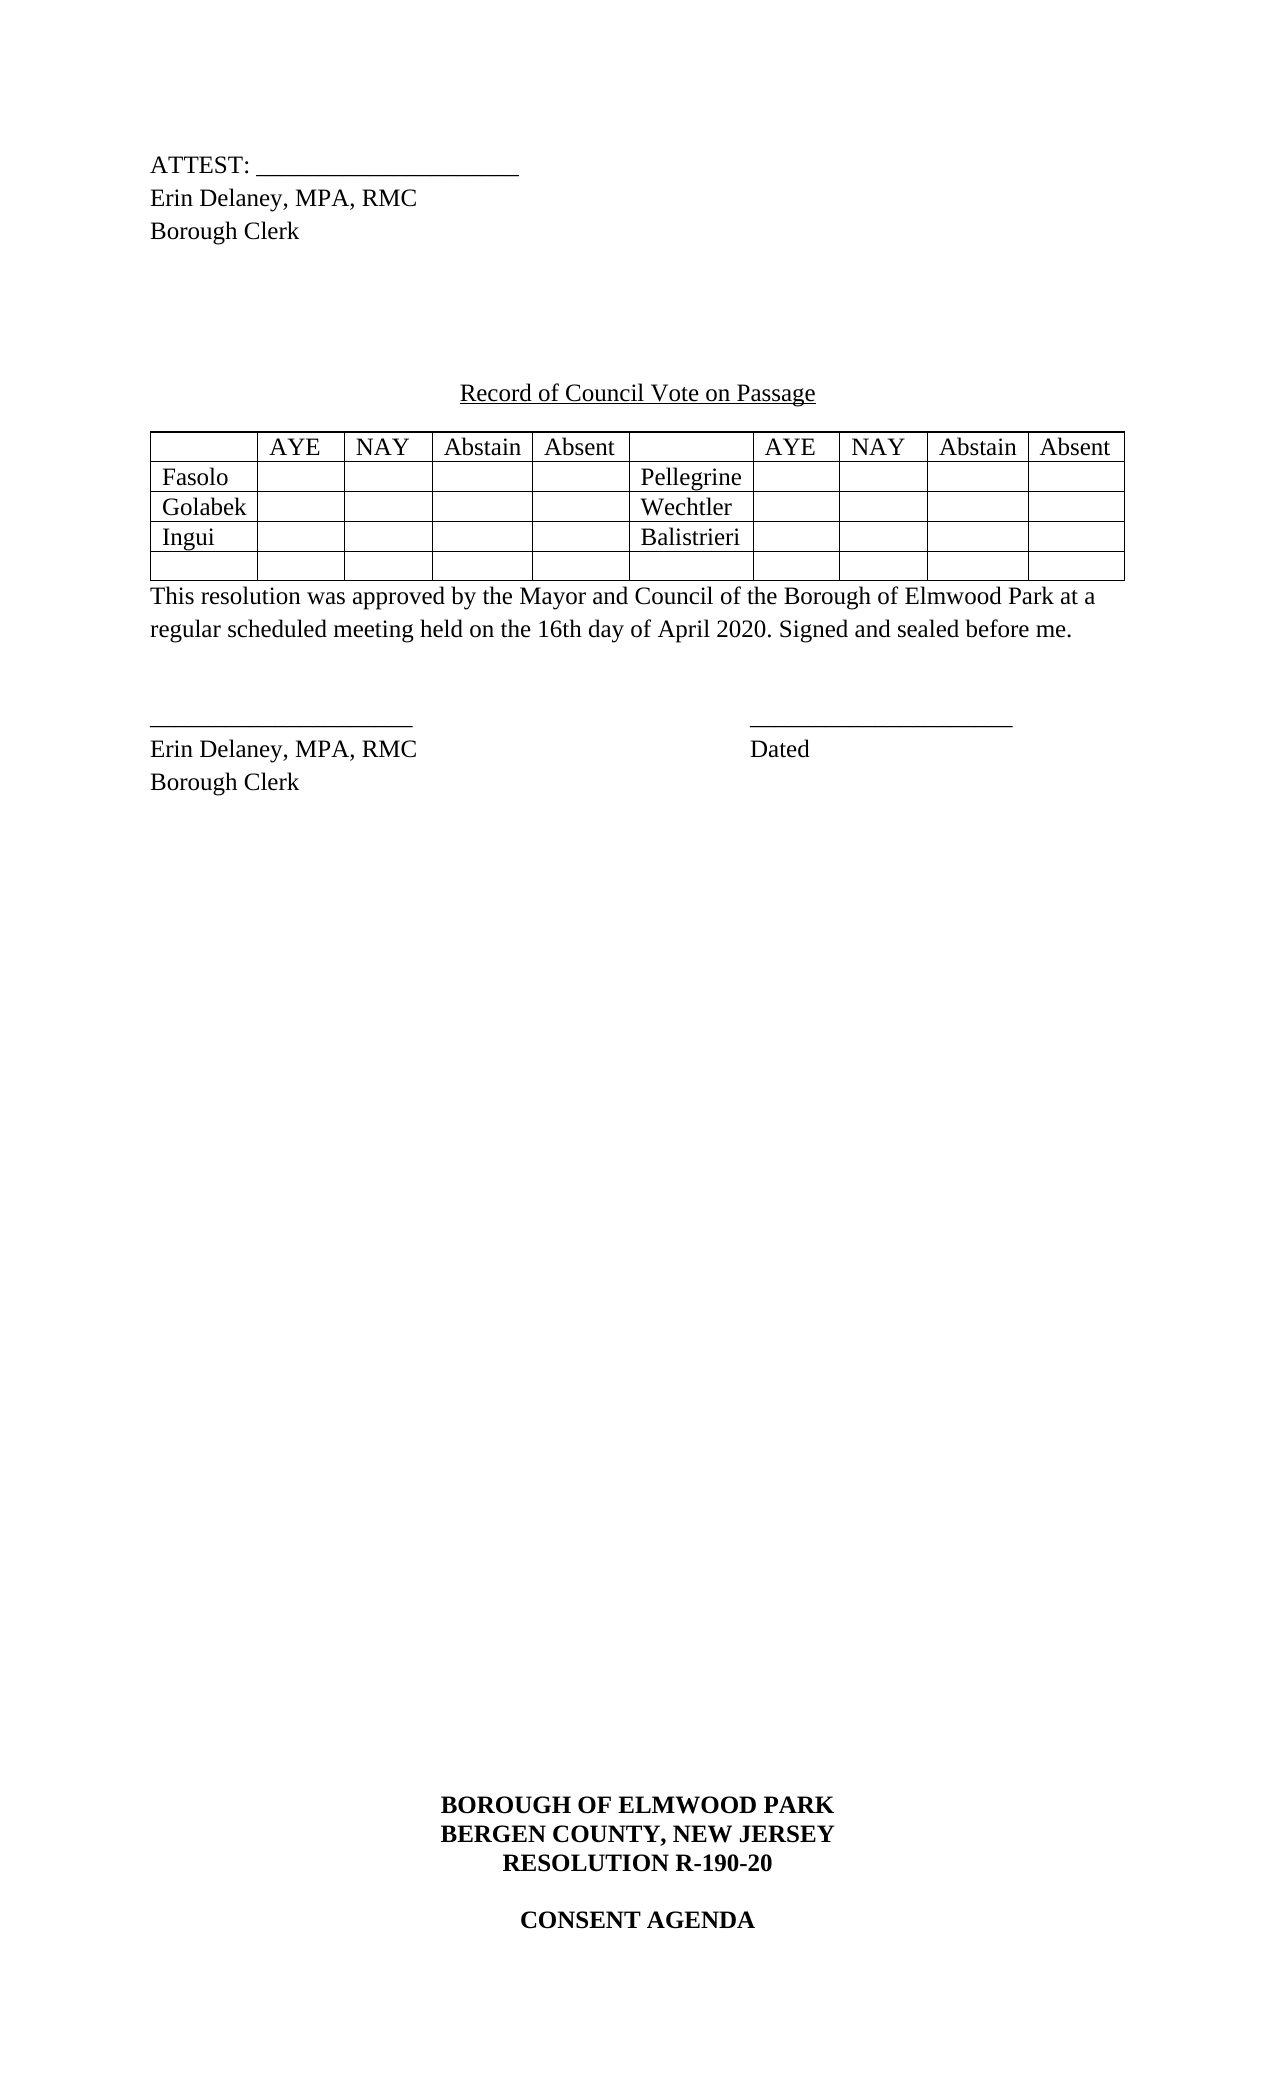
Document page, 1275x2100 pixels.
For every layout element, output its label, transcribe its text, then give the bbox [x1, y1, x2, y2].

table_cell [345, 522, 432, 551]
table_cell [433, 462, 532, 491]
table_cell [928, 462, 1028, 491]
text CONSENT AGENDA [150, 1906, 1125, 1934]
text This resolution was approved by the Mayor and Council of the Borough of Elmwood Park at a regular scheduled meeting held on the 16th day of April 2020. Signed and sealed before me. [150, 581, 1125, 643]
table_cell Wechtler [630, 492, 753, 521]
table_cell [754, 552, 839, 580]
table_cell [840, 462, 927, 491]
table_cell Balistrieri [630, 522, 753, 551]
table_cell [1029, 522, 1124, 551]
text BERGEN COUNTY, NEW JERSEY [150, 1819, 1125, 1848]
table_cell [345, 462, 432, 491]
table_cell [928, 522, 1028, 551]
table_header AYE [754, 433, 839, 461]
table_cell [840, 552, 927, 580]
table_cell [754, 462, 839, 491]
table_cell [754, 492, 839, 521]
table_cell [928, 552, 1028, 580]
text Record of Council Vote on Passage [150, 378, 1125, 406]
table_cell Pellegrine [630, 462, 753, 491]
table_cell [345, 552, 432, 580]
table_header AYE [258, 433, 344, 461]
table_cell [345, 492, 432, 521]
table_cell [533, 462, 629, 491]
text RESOLUTION R-190-20 [150, 1848, 1125, 1877]
table_cell [258, 492, 344, 521]
table_cell [840, 522, 927, 551]
table_header Absent [1029, 433, 1124, 461]
table_cell [433, 552, 532, 580]
table_header Abstain [928, 433, 1028, 461]
table_cell [433, 492, 532, 521]
text _____________________ _____________________ Erin Delaney, MPA, RMC Dated Borough Clerk [150, 668, 1125, 796]
table_cell Ingui [151, 522, 257, 551]
table_cell [433, 522, 532, 551]
table_cell [533, 552, 629, 580]
table_cell [533, 522, 629, 551]
text BOROUGH OF ELMWOOD PARK [150, 1791, 1125, 1819]
table_cell [258, 522, 344, 551]
table_header [630, 433, 753, 461]
table_cell [258, 552, 344, 580]
table_header NAY [840, 433, 927, 461]
table_cell [258, 462, 344, 491]
table_cell [1029, 552, 1124, 580]
table_cell Fasolo [151, 462, 257, 491]
table_cell [1029, 462, 1124, 491]
table_cell [151, 552, 257, 580]
table_cell [533, 492, 629, 521]
table_cell [840, 492, 927, 521]
table_cell Golabek [151, 492, 257, 521]
table_cell [754, 522, 839, 551]
table_header Absent [533, 433, 629, 461]
table_header NAY [345, 433, 432, 461]
table_header Abstain [433, 433, 532, 461]
table_cell [1029, 492, 1124, 521]
table_cell [630, 552, 753, 580]
text ATTEST: _____________________ Erin Delaney, MPA, RMC Borough Clerk [150, 150, 1125, 245]
table_header [151, 433, 257, 461]
table_cell [928, 492, 1028, 521]
